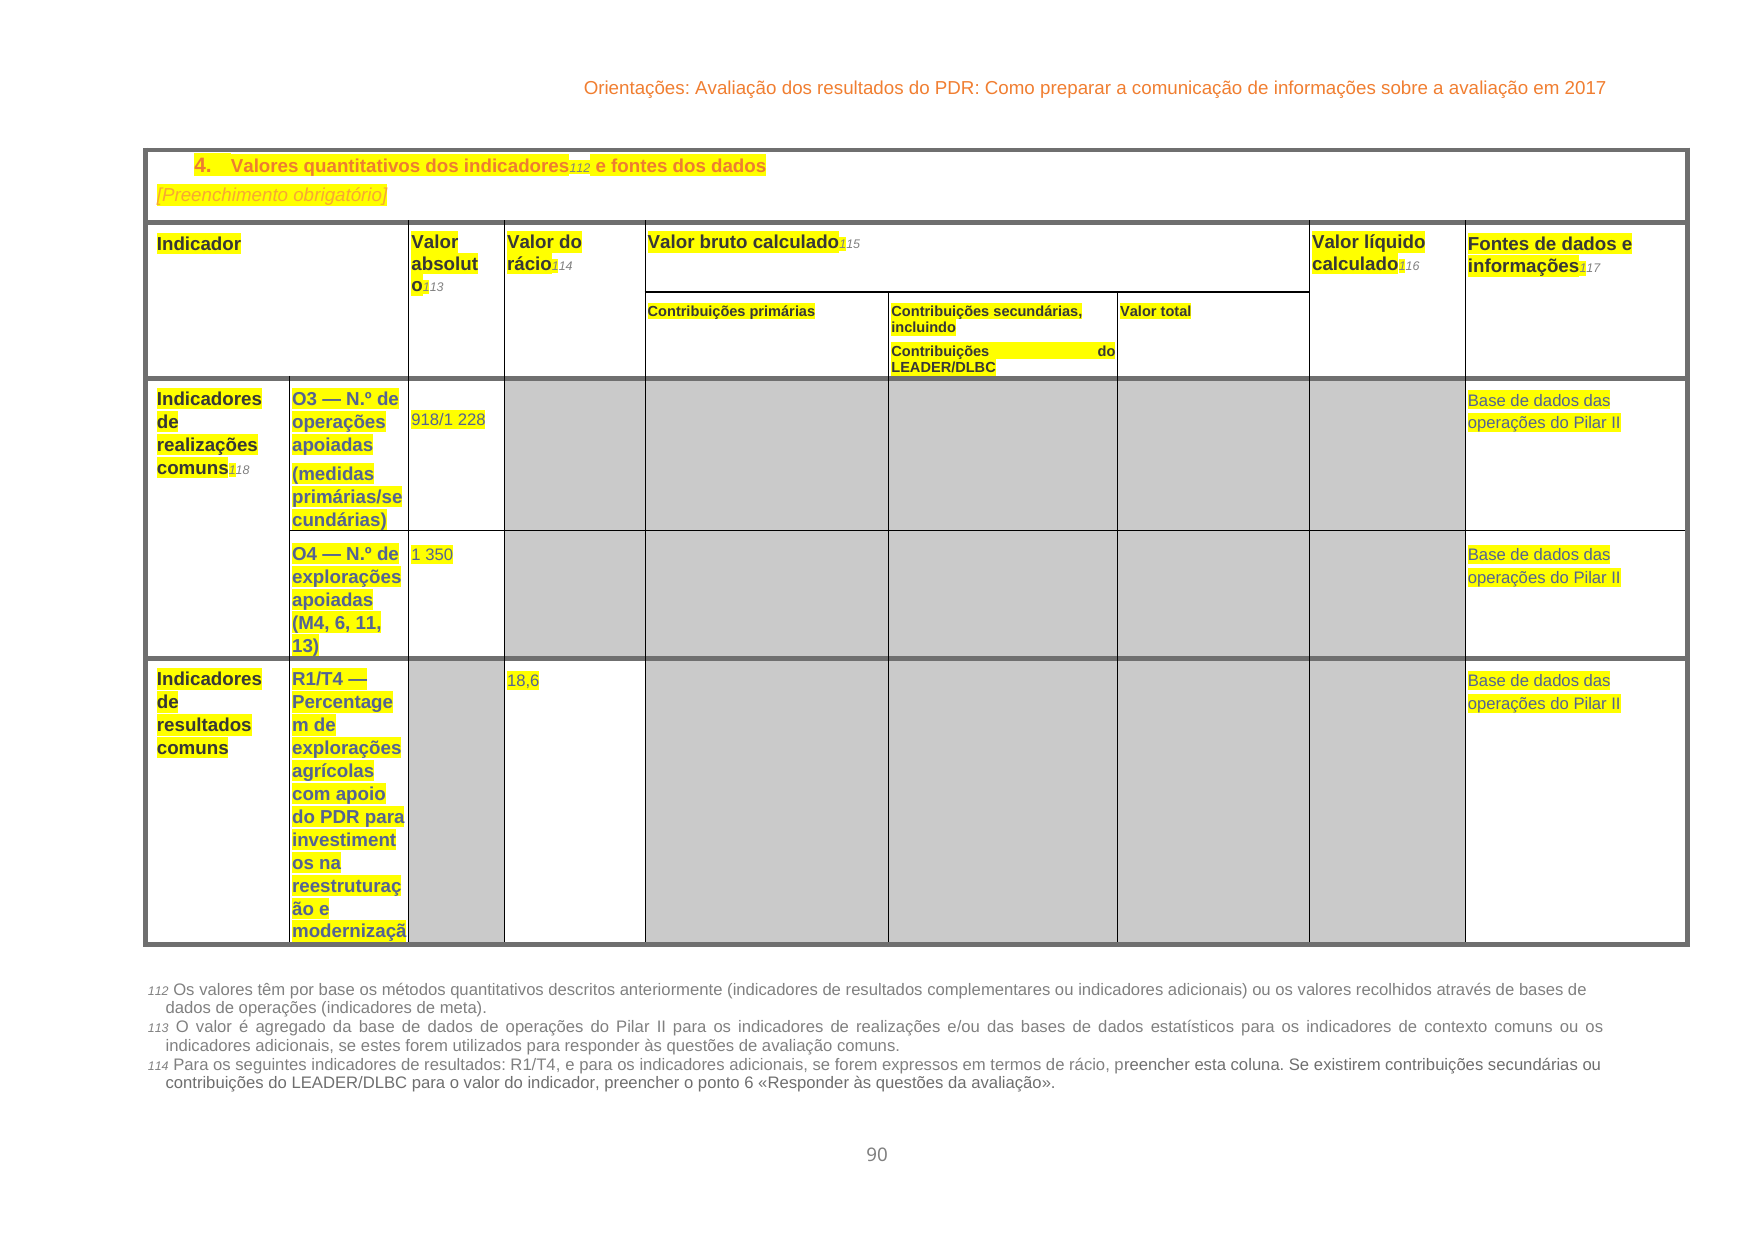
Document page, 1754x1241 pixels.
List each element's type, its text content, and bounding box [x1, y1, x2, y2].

table_cell Base de dados das operações do Pilar II [1466, 381, 1685, 530]
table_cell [290, 661, 408, 942]
table_cell [889, 531, 1117, 656]
table_cell Valor do rácio [505, 225, 645, 376]
table_cell [505, 531, 645, 656]
table_cell [1310, 531, 1465, 656]
table_cell [646, 531, 888, 656]
table_cell 918/1 228 [409, 381, 504, 530]
table_cell Valor total [1118, 293, 1309, 376]
table_cell [646, 661, 888, 942]
table_cell [505, 381, 645, 530]
table_cell O3 — N.º de operações apoiadas (medidas primárias/secundárias) [290, 381, 408, 530]
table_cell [1466, 661, 1685, 942]
table_header Valores quantitativos dos indicadores e fontes dos dados [Preenchimento obrigatório] [148, 152, 1685, 220]
table_cell [1118, 531, 1309, 656]
table_cell [1118, 661, 1309, 942]
table_cell [1310, 661, 1465, 942]
table_cell [1310, 381, 1465, 530]
table_cell Valor absoluto [409, 225, 504, 376]
table_cell Indicadores de realizações comuns [148, 381, 289, 656]
table_cell 1 350 [409, 531, 504, 656]
table_cell [1466, 291, 1685, 376]
table_cell Contribuições secundárias, incluindo Contribuições do LEADER/DLBC [889, 293, 1117, 376]
table_cell O4 — N.º de explorações apoiadas (M4, 6, 11, 13) [290, 531, 408, 656]
table_cell Contribuições primárias [646, 293, 888, 376]
table_cell Indicador [148, 225, 408, 376]
table_cell Fontes de dados e informações [1466, 225, 1685, 291]
table_cell [889, 381, 1117, 530]
table_cell [889, 661, 1117, 942]
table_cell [148, 661, 289, 942]
table_cell [646, 381, 888, 530]
table_cell Valor líquido calculado [1310, 225, 1465, 376]
table_cell Base de dados das operações do Pilar II [1466, 531, 1685, 656]
table_cell [409, 661, 504, 942]
table_cell Valor bruto calculado [646, 225, 1309, 291]
table_cell [1118, 381, 1309, 530]
table_cell 18,6 [505, 661, 645, 942]
